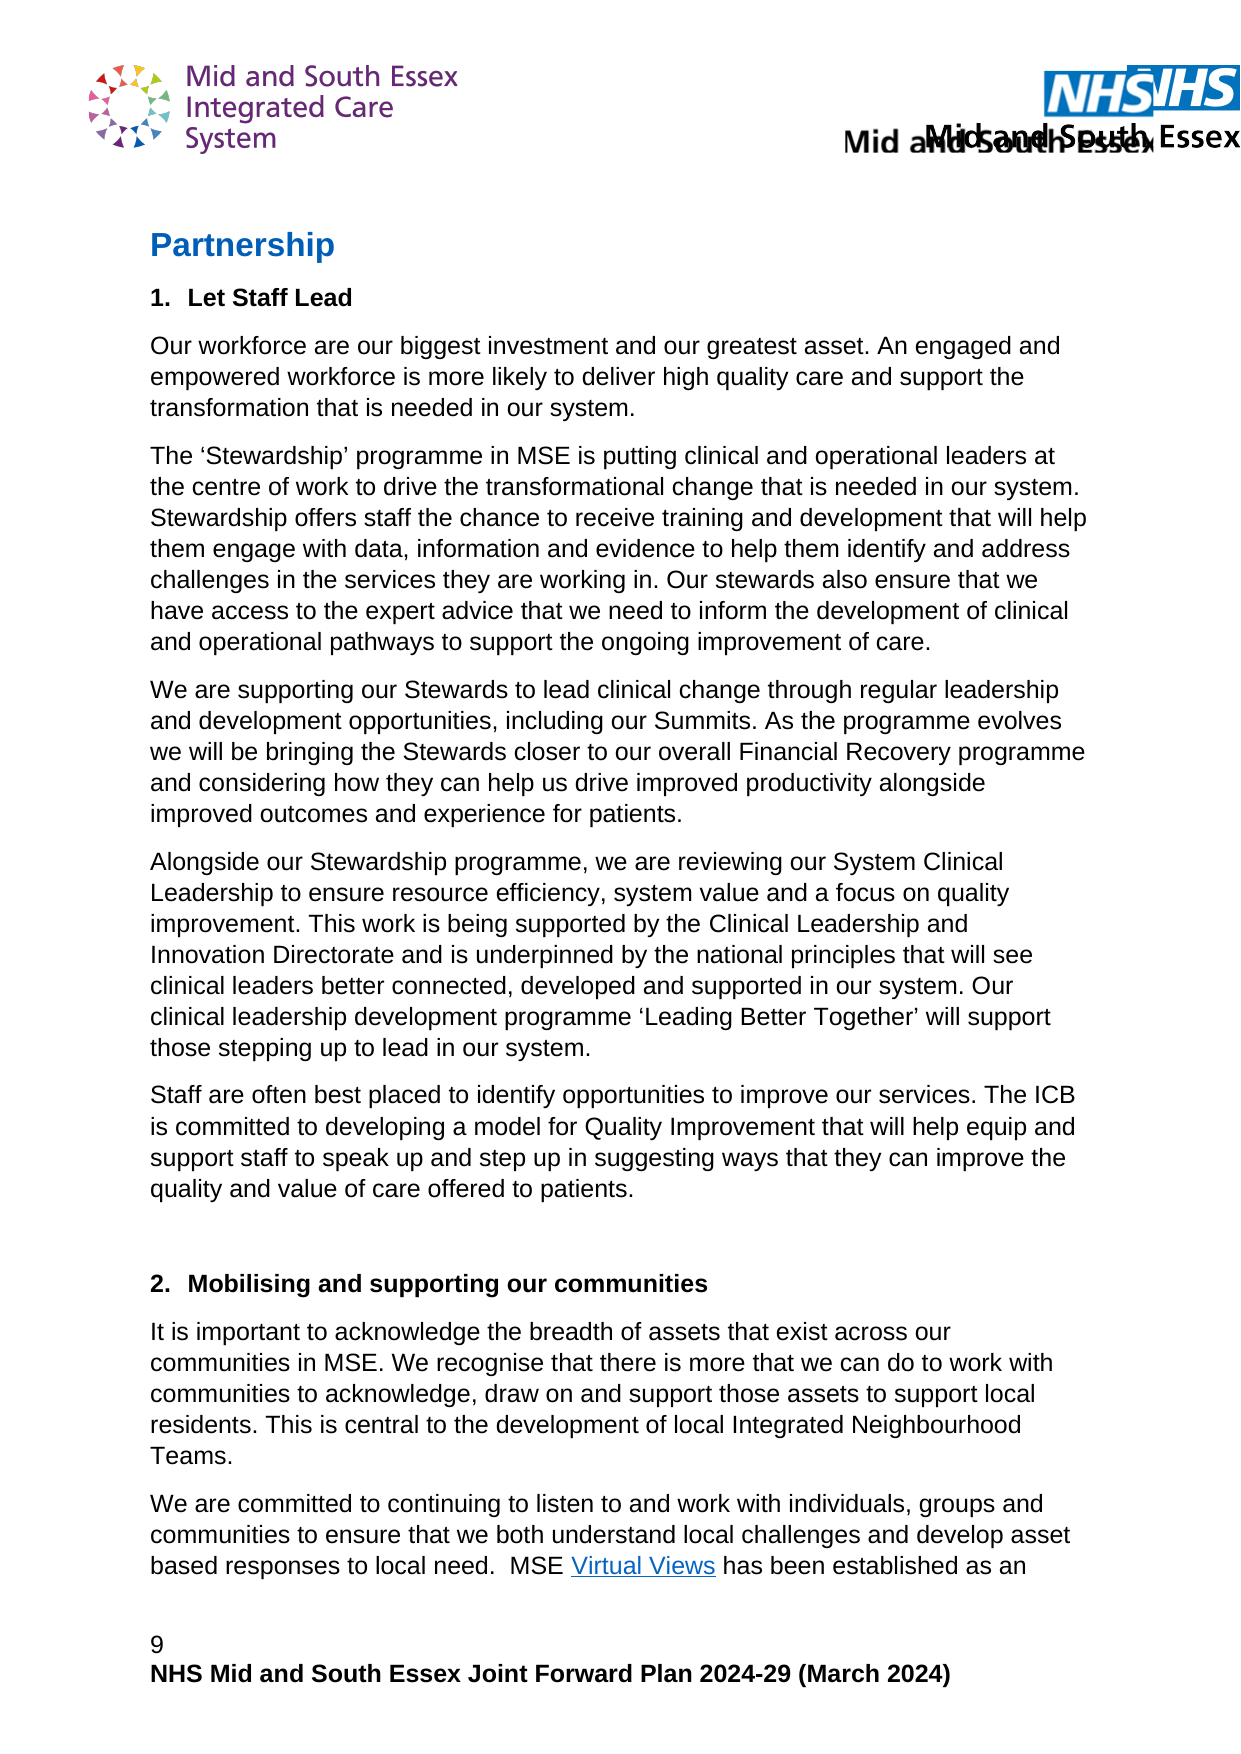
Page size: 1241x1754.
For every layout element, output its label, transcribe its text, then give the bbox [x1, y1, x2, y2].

list Let Staff Lead [150, 283, 1090, 312]
text Staff are often best placed to identify opportunities to improve our services. The ICB is committed to developing a model for Quality Improvement that will help equip and support staff to speak up and step up in suggesting ways that they can improve the quality and value of care offered to patients. [150, 1080, 1090, 1202]
list Mobilising and supporting our communities [150, 1269, 1090, 1298]
text It is important to acknowledge the breadth of assets that exist across our communities in MSE. We recognise that there is more that we can do to work with communities to acknowledge, draw on and support those assets to support local residents. This is central to the development of local Integrated Neighbourhood Teams. [150, 1317, 1090, 1469]
picture [88, 65, 458, 154]
text Our workforce are our biggest investment and our greatest asset. An engaged and empowered workforce is more likely to deliver high quality care and support the transformation that is needed in our system. [150, 331, 1090, 422]
picture [843, 65, 1240, 153]
text We are supporting our Stewards to lead clinical change through regular leadership and development opportunities, including our Summits. As the programme evolves we will be bringing the Stewards closer to our overall Financial Recovery programme and considering how they can help us drive improved productivity alongside improved outcomes and experience for patients. [150, 674, 1090, 827]
text Alongside our Stewardship programme, we are reviewing our System Clinical Leadership to ensure resource efficiency, system value and a focus on quality improvement. This work is being supported by the Clinical Leadership and Innovation Directorate and is underpinned by the national principles that will see clinical leaders better connected, developed and supported in our system. Our clinical leadership development programme ‘Leading Better Together’ will support those stepping up to lead in our system. [150, 846, 1090, 1061]
subtitle Partnership [150, 225, 1090, 263]
text The ‘Stewardship’ programme in MSE is putting clinical and operational leaders at the centre of work to drive the transformational change that is needed in our system. Stewardship offers staff the chance to receive training and development that will help them engage with data, information and evidence to help them identify and address challenges in the services they are working in. Our stewards also ensure that we have access to the expert advice that we need to inform the development of clinical and operational pathways to support the ongoing improvement of care. [150, 441, 1090, 656]
